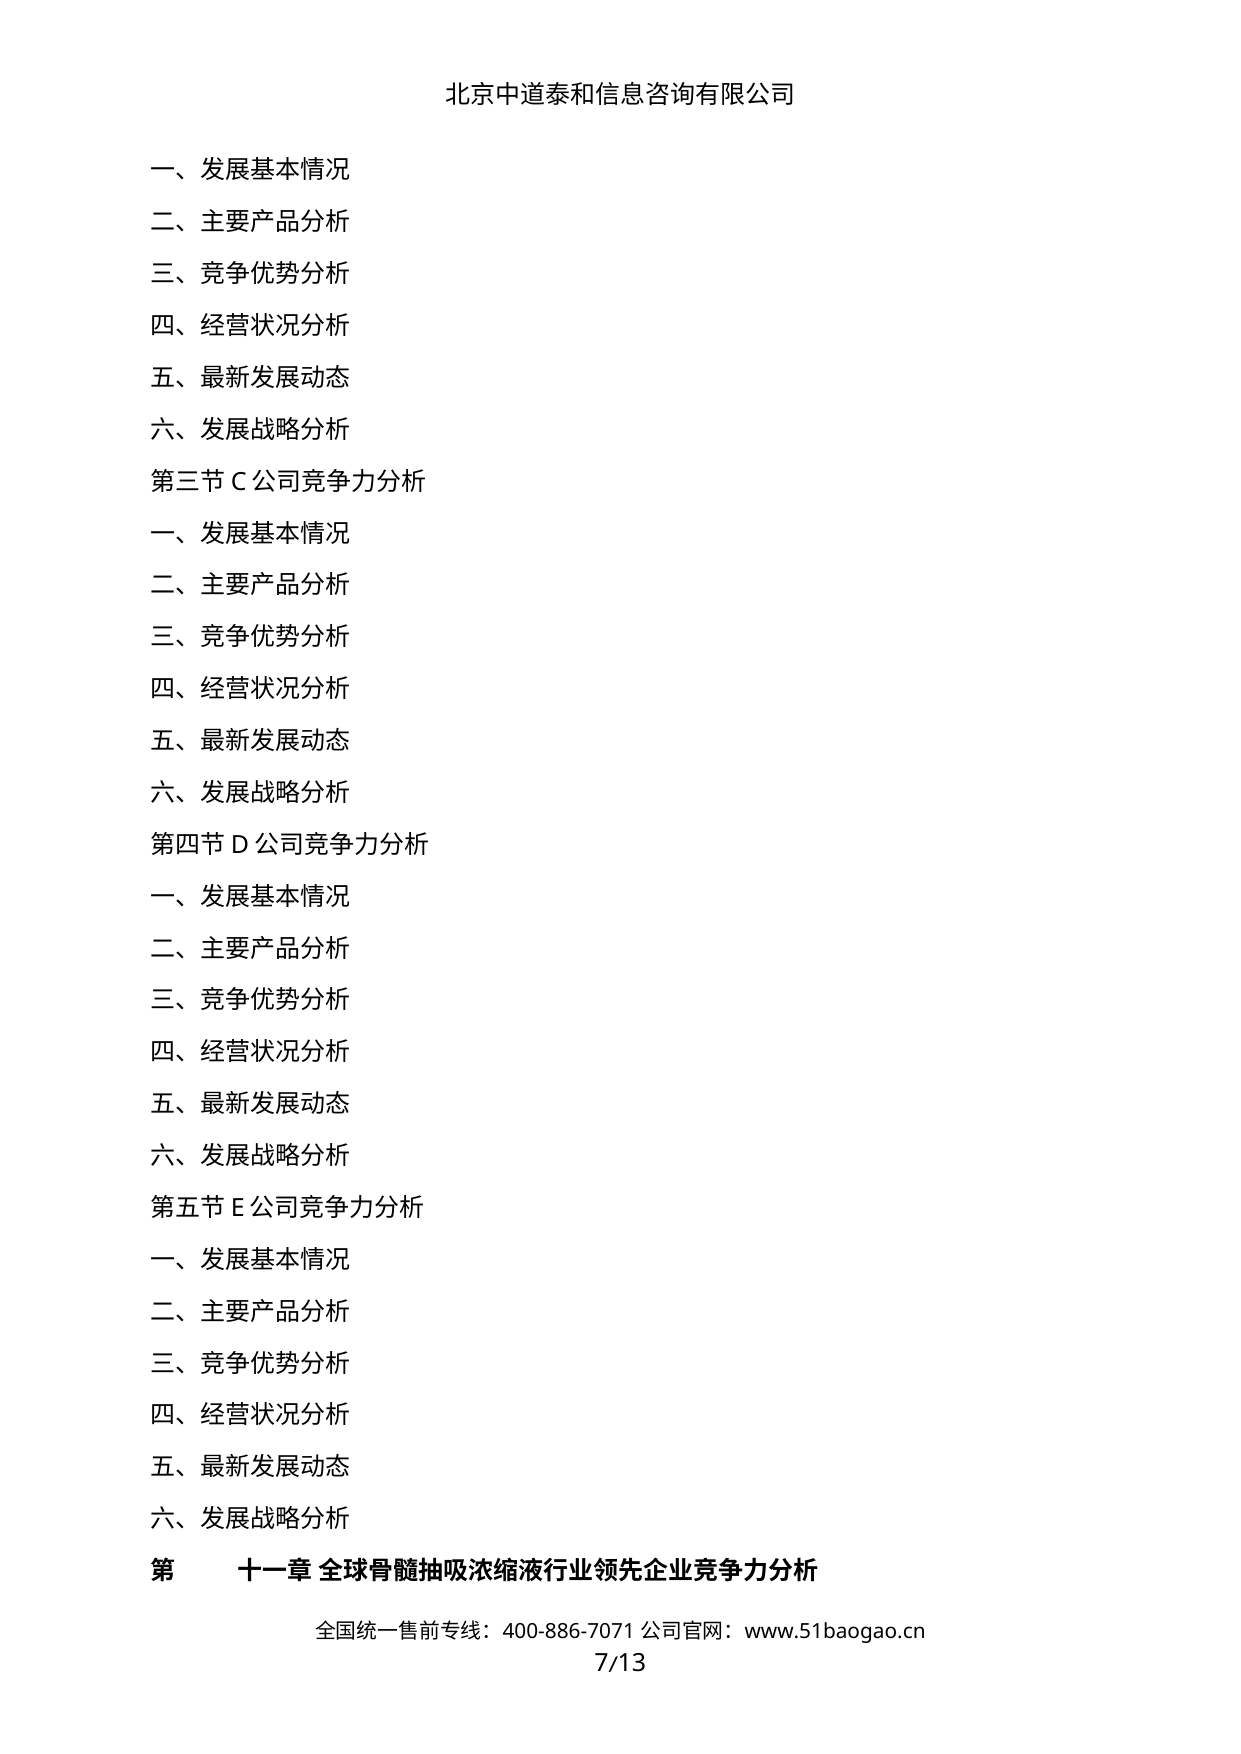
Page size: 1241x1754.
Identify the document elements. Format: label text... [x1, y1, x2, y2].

text 六、发展战略分析 [150, 409, 1090, 446]
text 六、发展战略分析 [150, 772, 1090, 809]
text 三、竞争优势分析 [150, 617, 1090, 653]
text 二、主要产品分析 [150, 202, 1090, 238]
text 一、发展基本情况 [150, 1239, 1090, 1276]
text 三、竞争优势分析 [150, 1343, 1090, 1379]
text 四、经营状况分析 [150, 669, 1090, 705]
text 四、经营状况分析 [150, 306, 1090, 342]
text 三、竞争优势分析 [150, 980, 1090, 1016]
text 五、最新发展动态 [150, 1084, 1090, 1120]
text 一、发展基本情况 [150, 150, 1090, 186]
text 五、最新发展动态 [150, 721, 1090, 757]
text 四、经营状况分析 [150, 1395, 1090, 1431]
text 三、竞争优势分析 [150, 254, 1090, 290]
text 二、主要产品分析 [150, 928, 1090, 964]
text 五、最新发展动态 [150, 357, 1090, 394]
text 四、经营状况分析 [150, 1032, 1090, 1068]
text 二、主要产品分析 [150, 565, 1090, 601]
text 一、发展基本情况 [150, 513, 1090, 549]
text 第三节 C公司竞争力分析 [150, 461, 1090, 497]
text 二、主要产品分析 [150, 1291, 1090, 1327]
text 一、发展基本情况 [150, 876, 1090, 912]
text 第四节 D公司竞争力分析 [150, 824, 1090, 861]
text 第 十一章 全球骨髓抽吸浓缩液行业领先企业竞争力分析 [150, 1551, 1090, 1587]
text 第五节 E公司竞争力分析 [150, 1187, 1090, 1224]
text 六、发展战略分析 [150, 1136, 1090, 1172]
text 六、发展战略分析 [150, 1499, 1090, 1535]
text 五、最新发展动态 [150, 1447, 1090, 1483]
